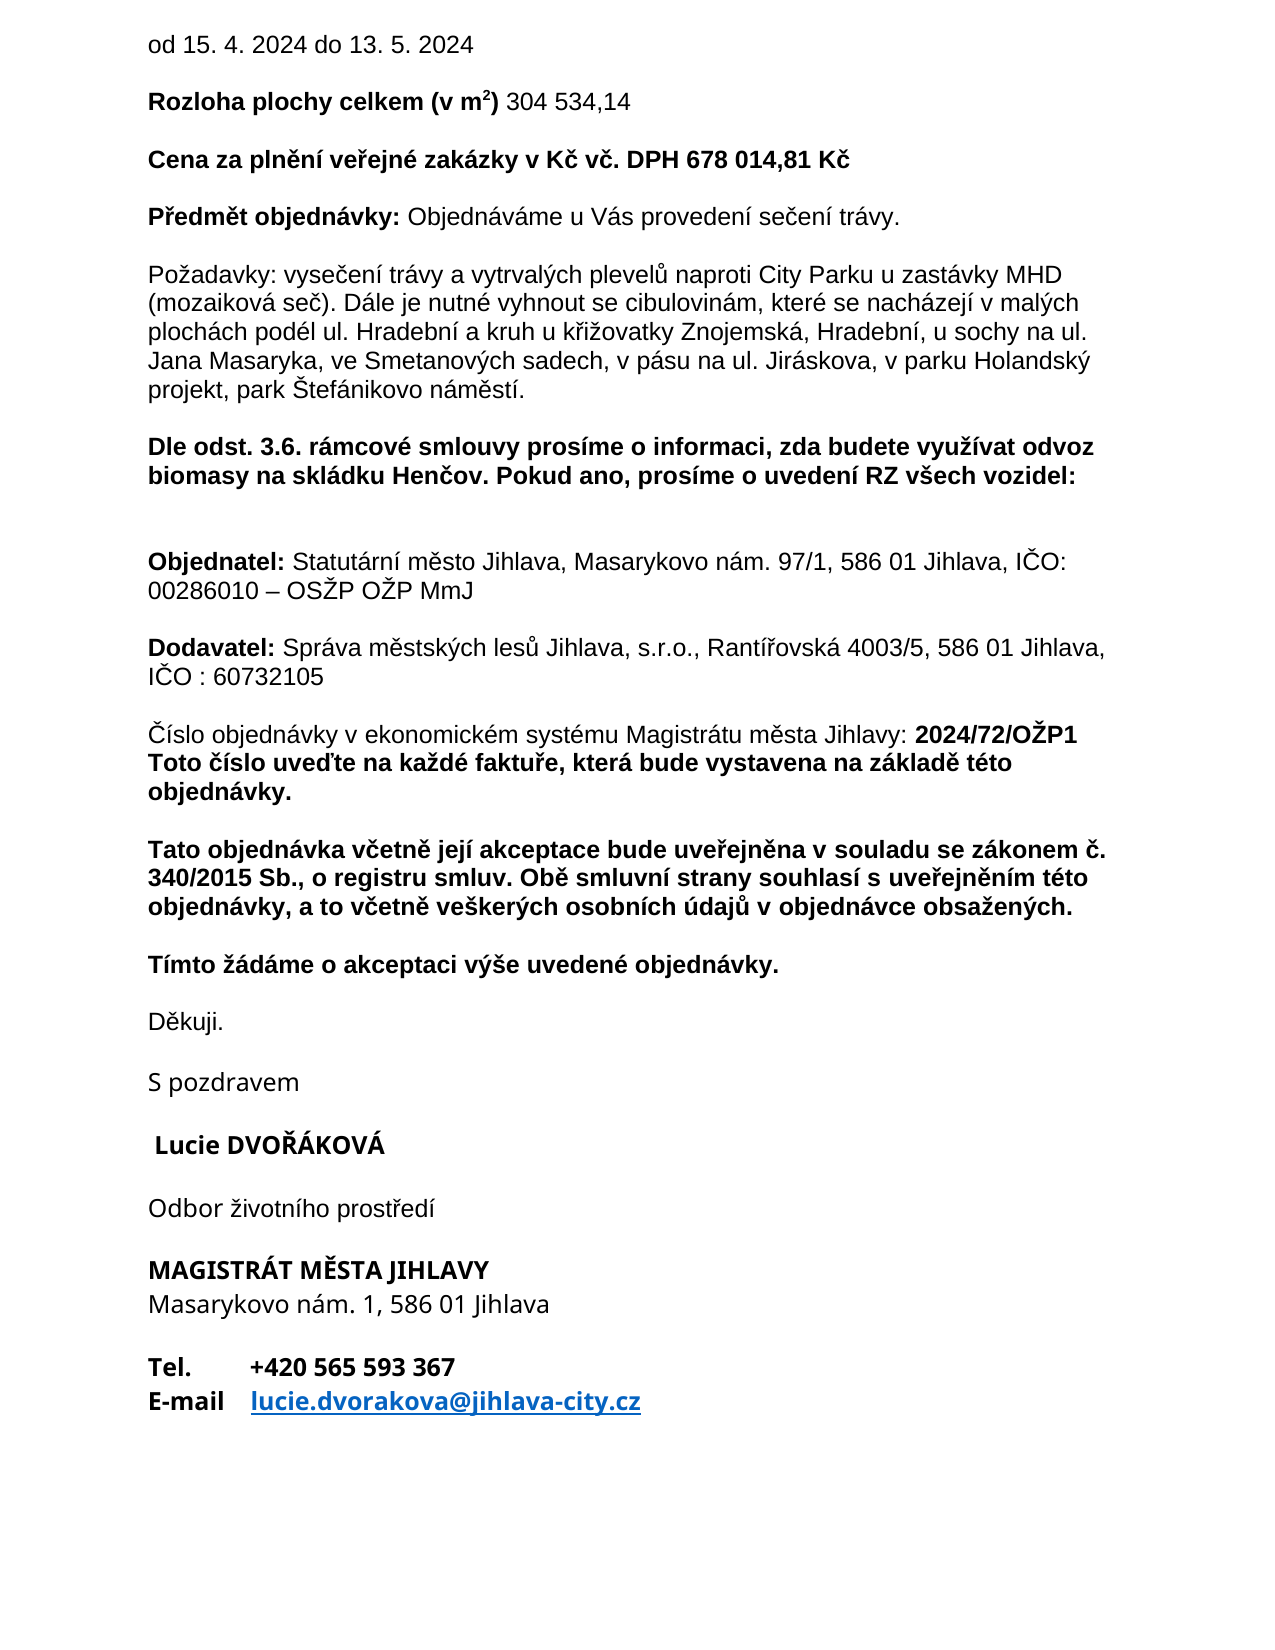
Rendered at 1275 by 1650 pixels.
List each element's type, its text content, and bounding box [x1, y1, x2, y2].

text E-mail lucie.dvorakova@jihlava-city.cz [148, 1384, 1127, 1418]
text Lucie DVOŘÁKOVÁ [148, 1127, 1127, 1161]
text Odbor životního prostředí [148, 1190, 1127, 1224]
text MAGISTRÁT MĚSTA JIHLAVY [148, 1253, 1127, 1287]
text Číslo objednávky v ekonomickém systému Magistrátu města Jihlavy: 2024/72/OŽP1 Toto číslo uveďte na každé faktuře, která bude vystavena na základě této objednávky. [148, 719, 1127, 806]
text S pozdravem [148, 1064, 1127, 1099]
text Masarykovo nám. 1, 586 01 Jihlava [148, 1287, 1127, 1321]
text Tel. +420 565 593 367 [148, 1350, 1127, 1384]
text Dle odst. 3.6. rámcové smlouvy prosíme o informaci, zda budete využívat odvoz biomasy na skládku Henčov. Pokud ano, prosíme o uvedení RZ všech vozidel: [148, 432, 1127, 489]
text Objednatel: Statutární město Jihlava, Masarykovo nám. 97/1, 586 01 Jihlava, IČO: 00286010 – OSŽP OŽP MmJ [148, 547, 1127, 604]
text Požadavky: vysečení trávy a vytrvalých plevelů naproti City Parku u zastávky MHD (mozaiková seč). Dále je nutné vyhnout se cibulovinám, které se nacházejí v malých plochách podél ul. Hradební a kruh u křižovatky Znojemská, Hradební, u sochy na ul. Jana Masaryka, ve Smetanových sadech, v pásu na ul. Jiráskova, v parku Holandský projekt, park Štefánikovo náměstí. [148, 259, 1127, 403]
text Předmět objednávky: Objednáváme u Vás provedení sečení trávy. [148, 202, 1127, 231]
text Rozloha plochy celkem (v m2) 304 534,14 [148, 87, 1127, 116]
text Tímto žádáme o akceptaci výše uvedené objednávky. [148, 949, 1127, 978]
text Cena za plnění veřejné zakázky v Kč vč. DPH 678 014,81 Kč [148, 144, 1127, 173]
text Děkuji. [148, 1007, 1127, 1036]
text Dodavatel: Správa městských lesů Jihlava, s.r.o., Rantířovská 4003/5, 586 01 Jihlava, IČO : 60732105 [148, 633, 1127, 691]
text od 15. 4. 2024 do 13. 5. 2024 [148, 29, 1127, 58]
text Tato objednávka včetně její akceptace bude uveřejněna v souladu se zákonem č. 340/2015 Sb., o registru smluv. Obě smluvní strany souhlasí s uveřejněním této objednávky, a to včetně veškerých osobních údajů v objednávce obsažených. [148, 834, 1127, 921]
